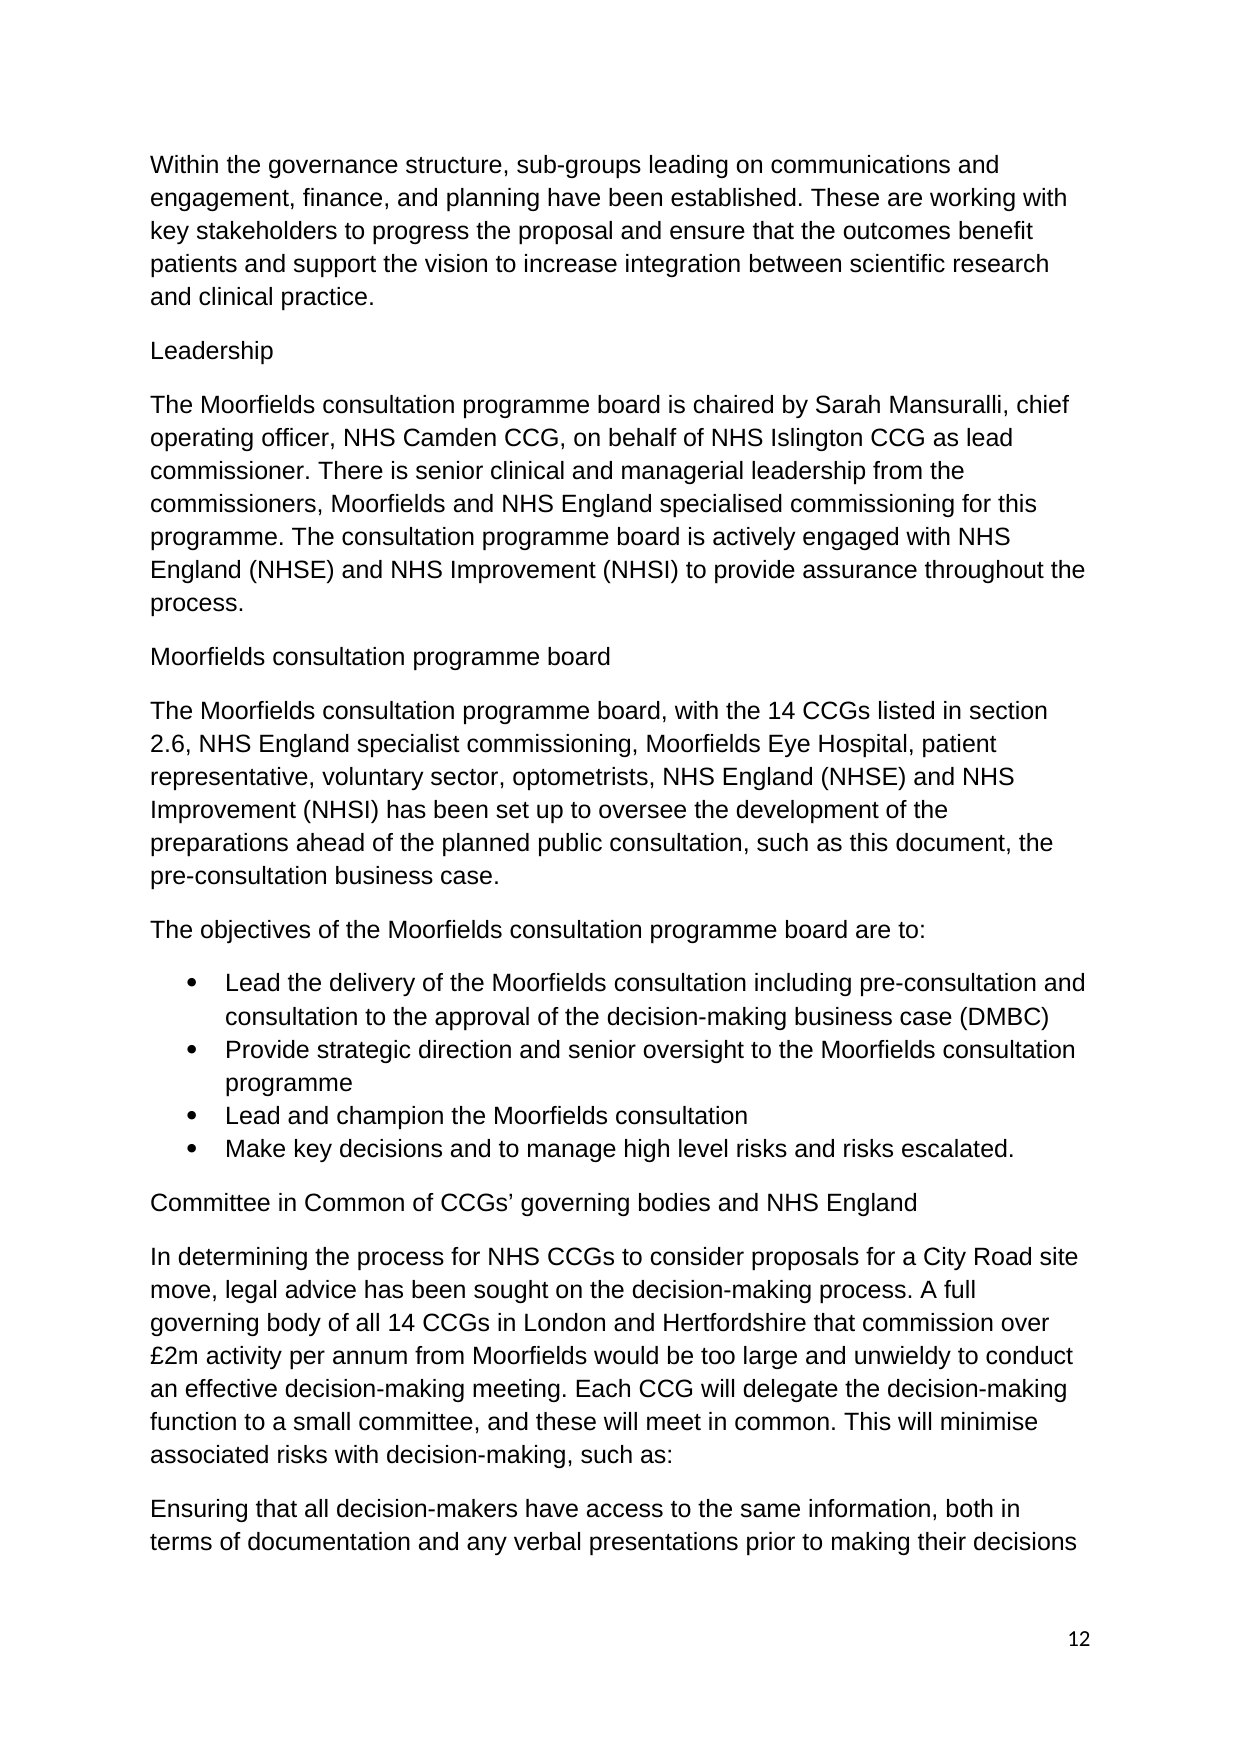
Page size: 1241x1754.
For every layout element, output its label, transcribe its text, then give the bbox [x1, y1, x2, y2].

text Within the governance structure, sub-groups leading on communications and engagement, finance, and planning have been established. These are working with key stakeholders to progress the proposal and ensure that the outcomes benefit patients and support the vision to increase integration between scientific research and clinical practice. [150, 150, 1090, 311]
text The Moorfields consultation programme board is chaired by Sarah Mansuralli, chief operating officer, NHS Camden CCG, on behalf of NHS Islington CCG as lead commissioner. There is senior clinical and managerial leadership from the commissioners, Moorfields and NHS England specialised commissioning for this programme. The consultation programme board is actively engaged with NHS England (NHSE) and NHS Improvement (NHSI) to provide assurance throughout the process. [150, 390, 1090, 617]
text Ensuring that all decision-makers have access to the same information, both in terms of documentation and any verbal presentations prior to making their decisions [150, 1494, 1090, 1555]
text Moorfields consultation programme board [150, 642, 1090, 671]
text Committee in Common of CCGs’ governing bodies and NHS England [150, 1188, 1090, 1217]
text Leadership [150, 336, 1090, 365]
text The Moorfields consultation programme board, with the 14 CCGs listed in section 2.6, NHS England specialist commissioning, Moorfields Eye Hospital, patient representative, voluntary sector, optometrists, NHS England (NHSE) and NHS Improvement (NHSI) has been set up to oversee the development of the preparations ahead of the planned public consultation, such as this document, the pre-consultation business case. [150, 696, 1090, 889]
text In determining the process for NHS CCGs to consider proposals for a City Road site move, legal advice has been sought on the decision-making process. A full governing body of all 14 CCGs in London and Hertfordshire that commission over £2m activity per annum from Moorfields would be too large and unwieldy to conduct an effective decision-making meeting. Each CCG will delegate the decision-making function to a small committee, and these will meet in common. This will minimise associated risks with decision-making, such as: [150, 1242, 1090, 1468]
text The objectives of the Moorfields consultation programme board are to: [150, 914, 1090, 943]
list Lead the delivery of the Moorfields consultation including pre-consultation and consultation to the approval of the decision-making business case (DMBC) [187, 968, 1090, 1030]
list Provide strategic direction and senior oversight to the Moorfields consultation programme [187, 1034, 1090, 1096]
list Lead and champion the Moorfields consultation [187, 1101, 1090, 1129]
list Make key decisions and to manage high level risks and risks escalated. [187, 1134, 1090, 1163]
